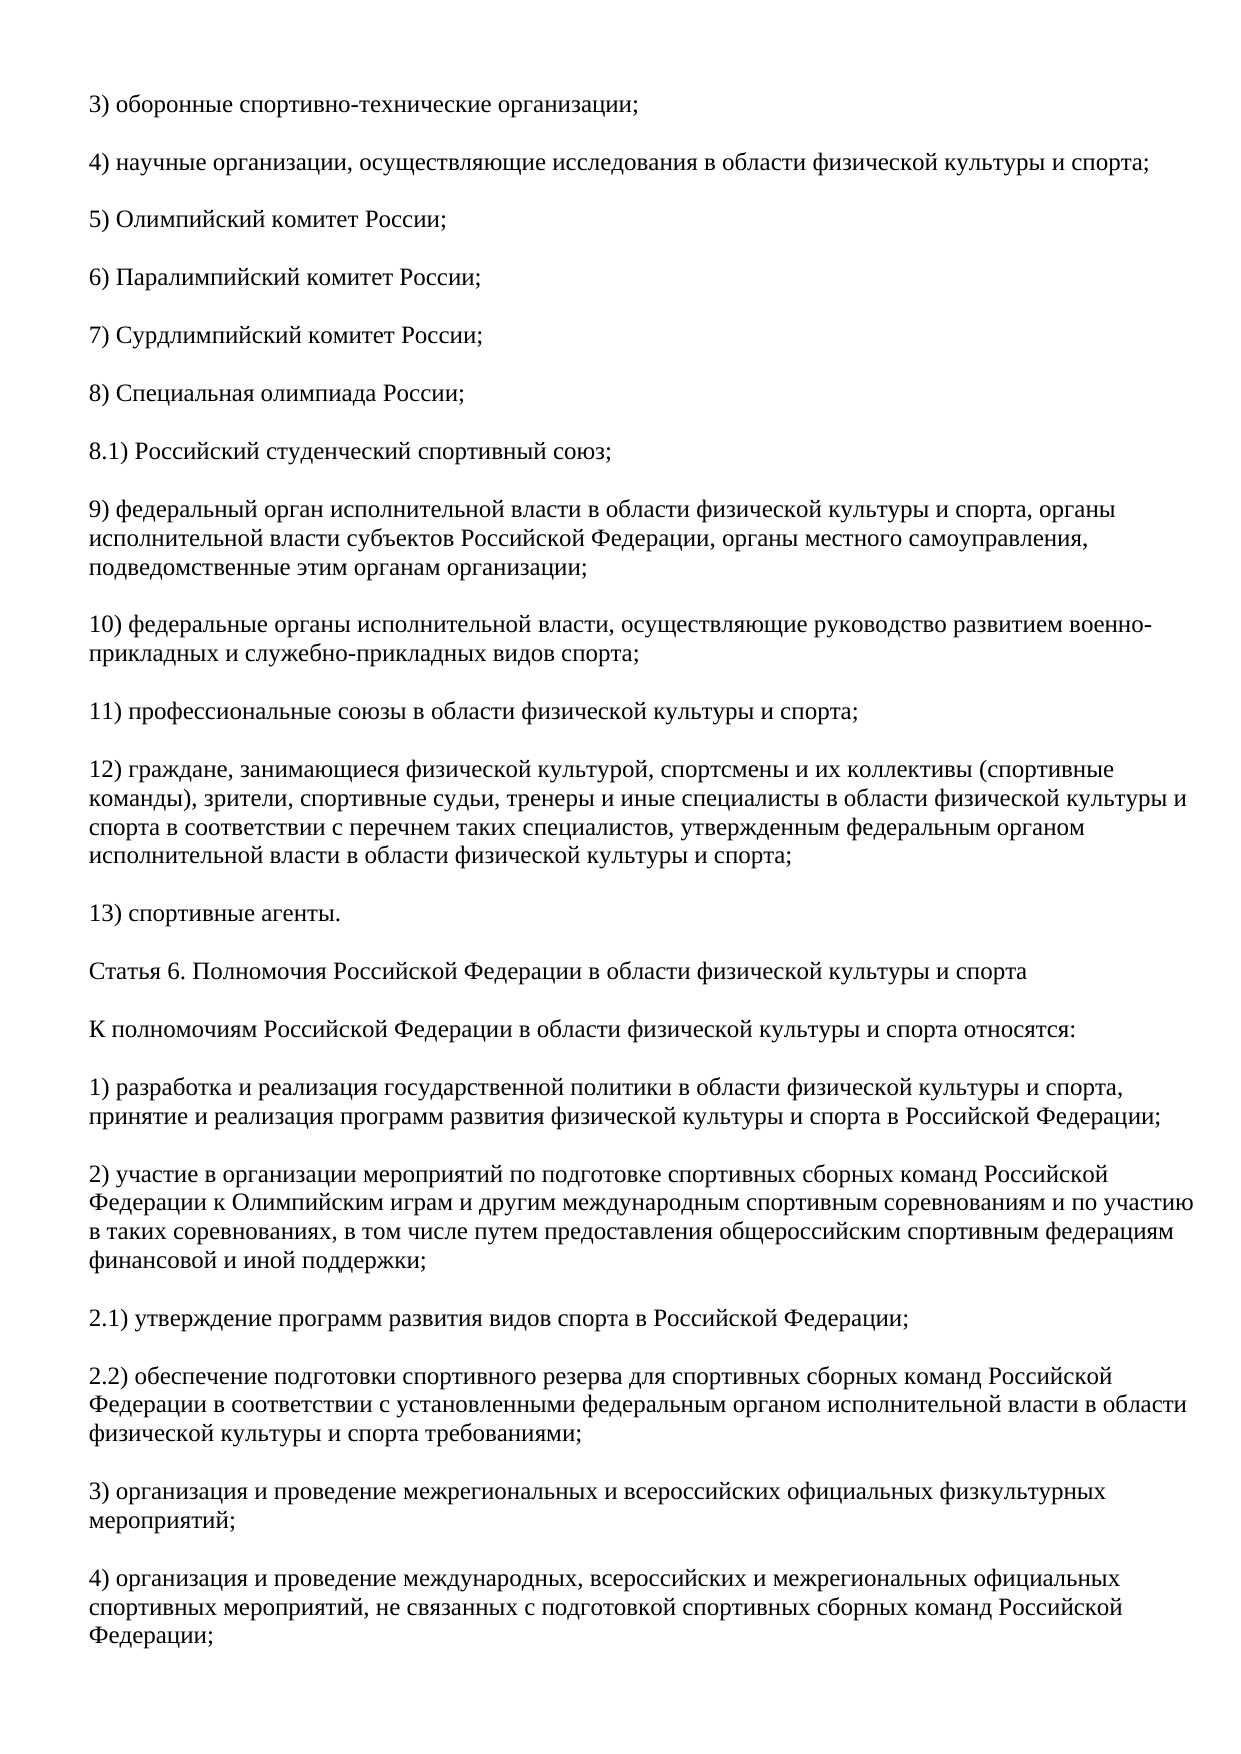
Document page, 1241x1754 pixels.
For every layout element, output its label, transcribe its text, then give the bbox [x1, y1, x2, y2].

text 2) участие в организации мероприятий по подготовке спортивных сборных команд Российской Федерации к Олимпийским играм и другим международным спортивным соревнованиям и по участию в таких соревнованиях, в том числе путем предоставления общероссийским спортивным федерациям финансовой и иной поддержки; [88, 1159, 1196, 1274]
text 2.2) обеспечение подготовки спортивного резерва для спортивных сборных команд Российской Федерации в соответствии с установленными федеральным органом исполнительной власти в области физической культуры и спорта требованиями; [88, 1361, 1196, 1447]
text Статья 6. Полномочия Российской Федерации в области физической культуры и спорта [88, 956, 1196, 985]
text К полномочиям Российской Федерации в области физической культуры и спорта относятся: [88, 1014, 1196, 1043]
text 13) спортивные агенты. [88, 898, 1196, 927]
text 4) организация и проведение международных, всероссийских и межрегиональных официальных спортивных мероприятий, не связанных с подготовкой спортивных сборных команд Российской Федерации; [88, 1563, 1196, 1649]
text 4) научные организации, осуществляющие исследования в области физической культуры и спорта; [88, 147, 1196, 175]
text 8.1) Российский студенческий спортивный союз; [88, 436, 1196, 465]
text 1) разработка и реализация государственной политики в области физической культуры и спорта, принятие и реализация программ развития физической культуры и спорта в Российской Федерации; [88, 1072, 1196, 1129]
text 3) оборонные спортивно-технические организации; [88, 89, 1196, 117]
text 9) федеральный орган исполнительной власти в области физической культуры и спорта, органы исполнительной власти субъектов Российской Федерации, органы местного самоуправления, подведомственные этим органам организации; [88, 494, 1196, 580]
text 7) Сурдлимпийский комитет России; [88, 320, 1196, 349]
text 5) Олимпийский комитет России; [88, 204, 1196, 233]
text 12) граждане, занимающиеся физической культурой, спортсмены и их коллективы (спортивные команды), зрители, спортивные судьи, тренеры и иные специалисты в области физической культуры и спорта в соответствии с перечнем таких специалистов, утвержденным федеральным органом исполнительной власти в области физической культуры и спорта; [88, 754, 1196, 869]
text 10) федеральные органы исполнительной власти, осуществляющие руководство развитием военно-прикладных и служебно-прикладных видов спорта; [88, 609, 1196, 667]
text 6) Паралимпийский комитет России; [88, 262, 1196, 291]
text 2.1) утверждение программ развития видов спорта в Российской Федерации; [88, 1303, 1196, 1332]
text 8) Специальная олимпиада России; [88, 378, 1196, 407]
text 3) организация и проведение межрегиональных и всероссийских официальных физкультурных мероприятий; [88, 1476, 1196, 1534]
text 11) профессиональные союзы в области физической культуры и спорта; [88, 696, 1196, 725]
